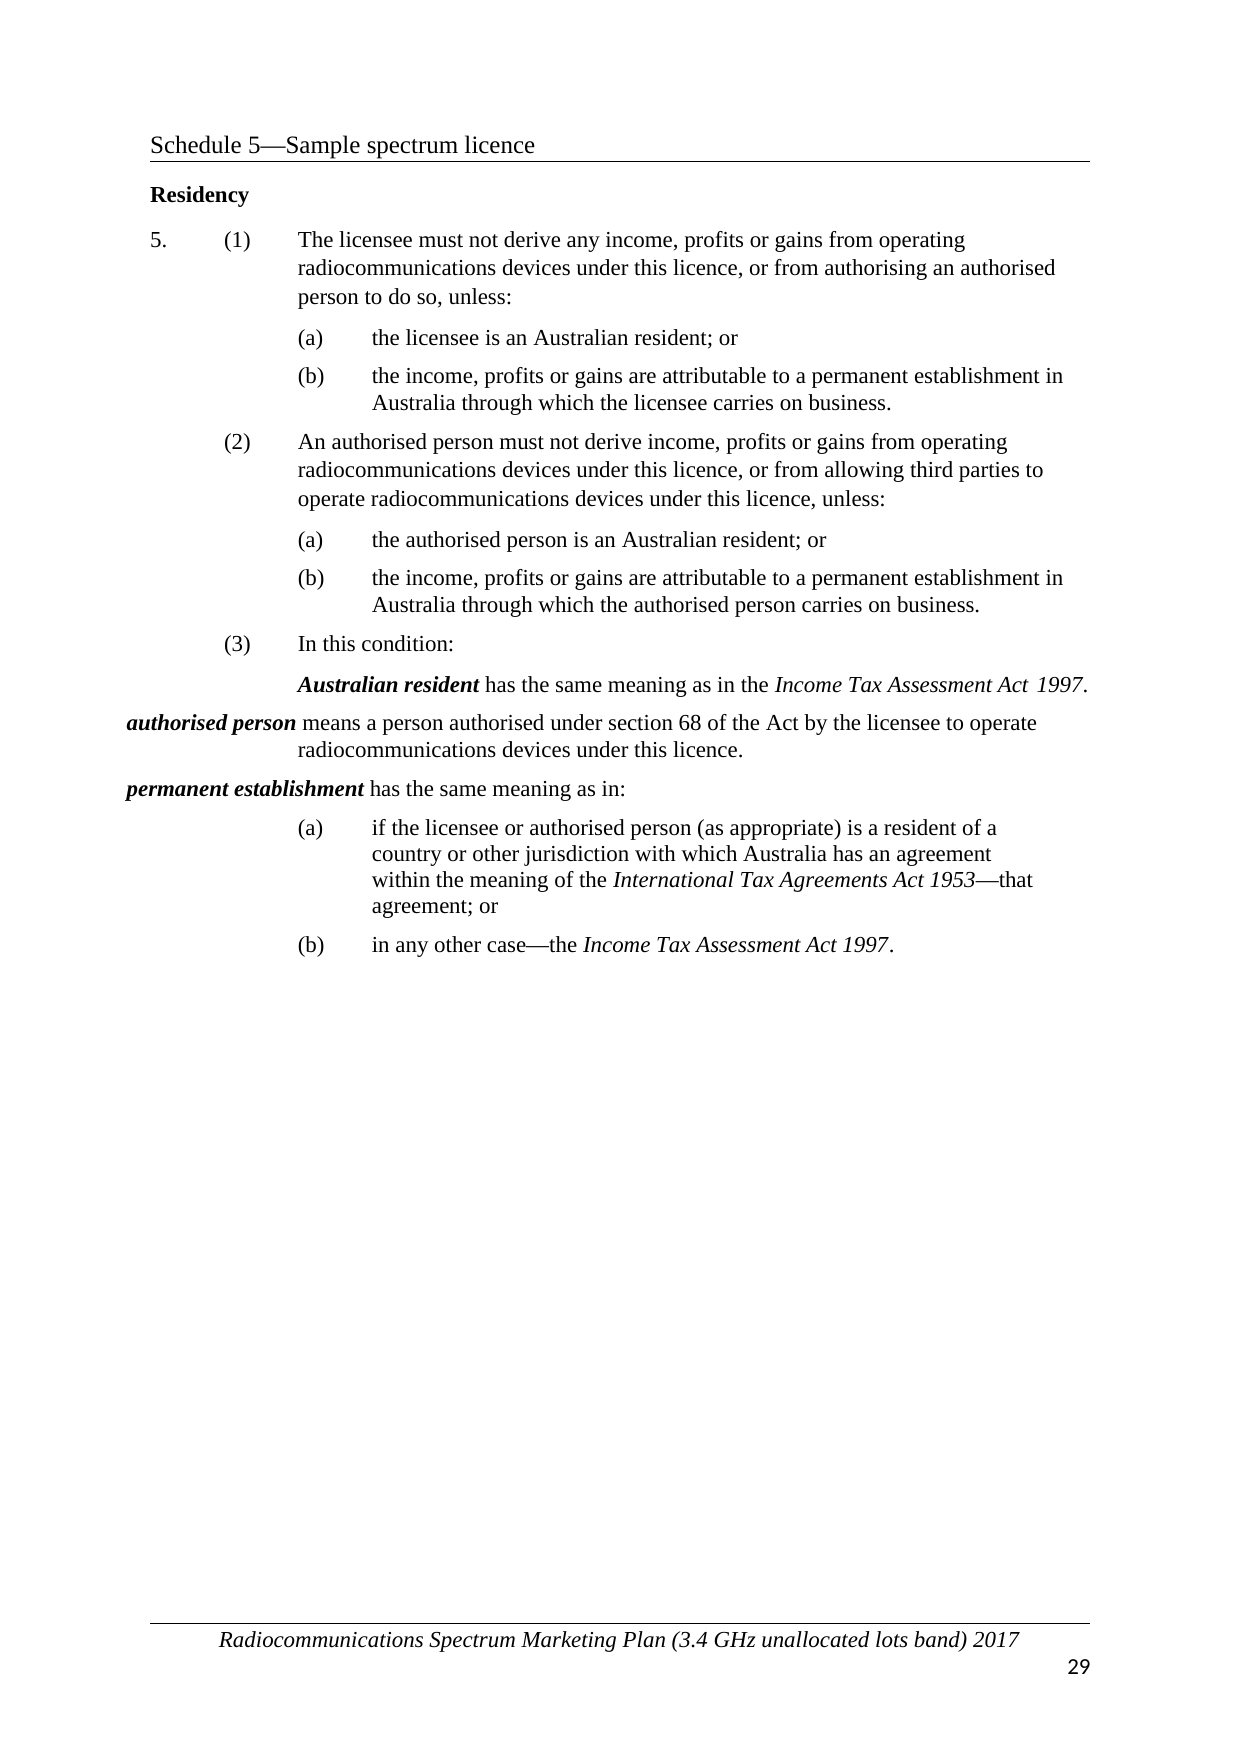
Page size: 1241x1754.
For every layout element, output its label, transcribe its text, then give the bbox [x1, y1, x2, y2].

text (a) the authorised person is an Australian resident; or [298, 526, 1090, 552]
list if the licensee or authorised person (as appropriate) is a resident of a country or other jurisdiction with which Australia has an agreement within the meaning of the International Tax Agreements Act 1953—that agreement; or [298, 813, 1046, 919]
text (3) In this condition: [157, 630, 1090, 656]
text (2) An authorised person must not derive income, profits or gains from operating radiocommunications devices under this licence, or from allowing third parties to operate radiocommunications devices under this licence, unless: [157, 428, 1090, 511]
text (a) the licensee is an Australian resident; or [179, 324, 1090, 350]
text (b) the income, profits or gains are attributable to a permanent establishment in Australia through which the authorised person carries on business. [298, 564, 1090, 617]
text permanent establishment has the same meaning as in: [126, 775, 1090, 801]
text Australian resident has the same meaning as in the Income Tax Assessment Act 1997. [298, 671, 1090, 697]
text (b) the income, profits or gains are attributable to a permanent establishment in Australia through which the licensee carries on business. [179, 363, 1090, 415]
text authorised person means a person authorised under section 68 of the Act by the licensee to operate radiocommunications devices under this licence. [126, 709, 1090, 762]
text 5. (1) The licensee must not derive any income, profits or gains from operating radiocommunications devices under this licence, or from authorising an authorised person to do so, unless: [150, 226, 1090, 309]
text Residency [150, 181, 1090, 207]
list in any other case—the Income Tax Assessment Act 1997. [298, 931, 1046, 958]
